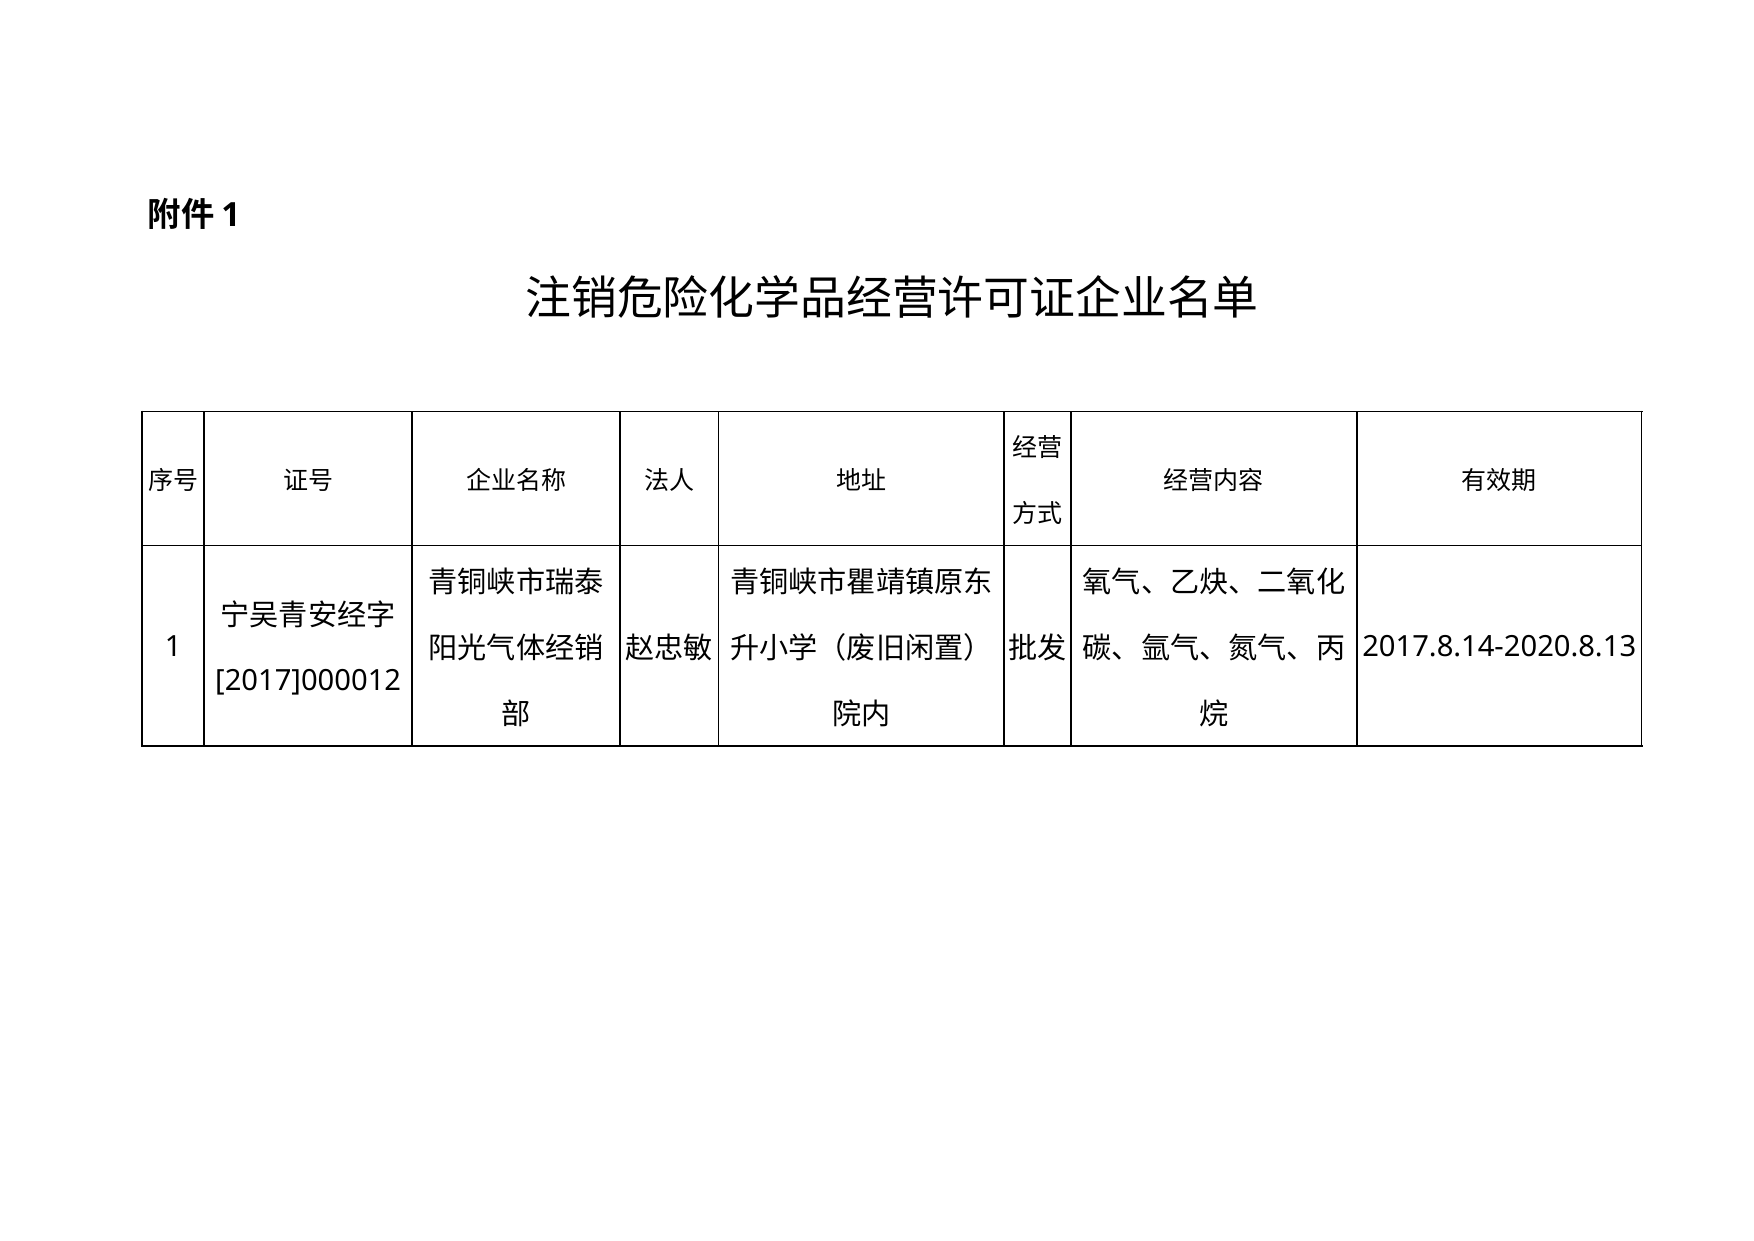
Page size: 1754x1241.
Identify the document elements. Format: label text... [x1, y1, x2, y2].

table_header 有效期 [1358, 412, 1641, 545]
table_header 证号 [205, 412, 411, 545]
text 注销危险化学品经营许可证企业名单 [148, 245, 1636, 344]
table_cell 批发 [1005, 546, 1070, 745]
table_cell 青铜峡市瞿靖镇原东升小学（废旧闲置）院内 [719, 546, 1003, 745]
table_header 企业名称 [413, 412, 619, 545]
table_cell 宁吴青安经字 [2017]000012 [205, 546, 411, 745]
table_cell 赵忠敏 [621, 546, 718, 745]
table_cell 1 [143, 546, 203, 745]
table_cell 2017.8.14-2020.8.13 [1358, 546, 1641, 745]
table_header 地址 [719, 412, 1003, 545]
table_cell 青铜峡市瑞泰阳光气体经销部 [413, 546, 619, 745]
table_header 经营内容 [1072, 412, 1356, 545]
table_header 序号 [143, 412, 203, 545]
table_header 经营方式 [1005, 412, 1070, 545]
table_header 法人 [621, 412, 718, 545]
table_cell 氧气、乙炔、二氧化碳、氩气、氮气、丙烷 [1072, 546, 1356, 745]
text 附件1 [148, 179, 1636, 245]
